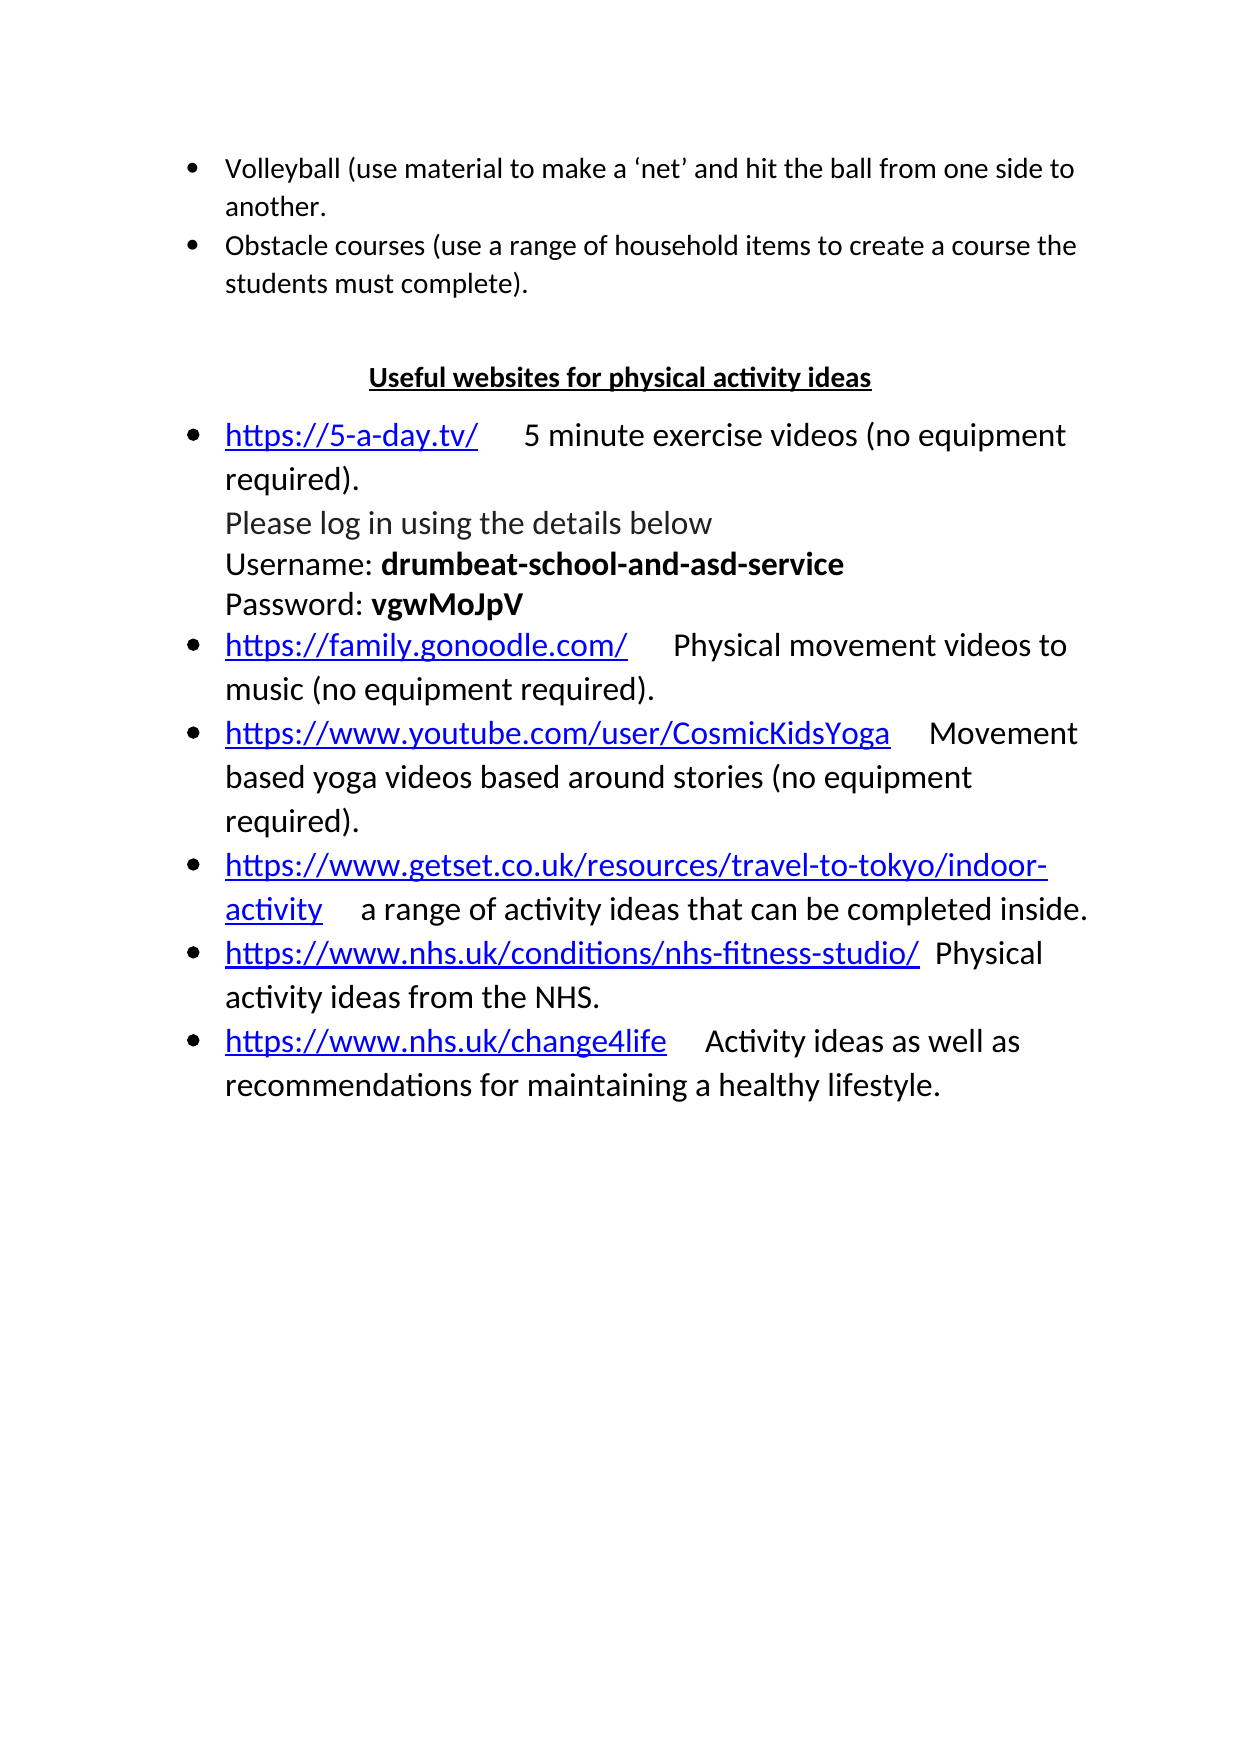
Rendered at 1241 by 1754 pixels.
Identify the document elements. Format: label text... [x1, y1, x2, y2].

list Password: vgwMoJpV [225, 583, 1090, 624]
list Please log in using the details below [225, 502, 1090, 543]
list https://www.youtube.com/user/CosmicKidsYoga Movement based yoga videos based around stories (no equipment required). [187, 712, 1090, 841]
text Useful websites for physical activity ideas [150, 359, 1090, 394]
list Volleyball (use material to make a ‘net’ and hit the ball from one side to another. [187, 150, 1090, 224]
list https://www.nhs.uk/change4life Activity ideas as well as recommendations for maintaining a healthy lifestyle. [187, 1020, 1090, 1104]
list https://5-a-day.tv/ 5 minute exercise videos (no equipment required). [187, 414, 1090, 499]
list Obstacle courses (use a range of household items to create a course the students must complete). [187, 227, 1090, 301]
list https://www.getset.co.uk/resources/travel-to-tokyo/indoor-activity a range of activity ideas that can be completed inside. [187, 844, 1090, 928]
list Username: drumbeat-school-and-asd-service [225, 543, 1090, 583]
list https://www.nhs.uk/conditions/nhs-fitness-studio/ Physical activity ideas from the NHS. [187, 932, 1090, 1016]
list https://family.gonoodle.com/ Physical movement videos to music (no equipment required). [187, 624, 1090, 709]
